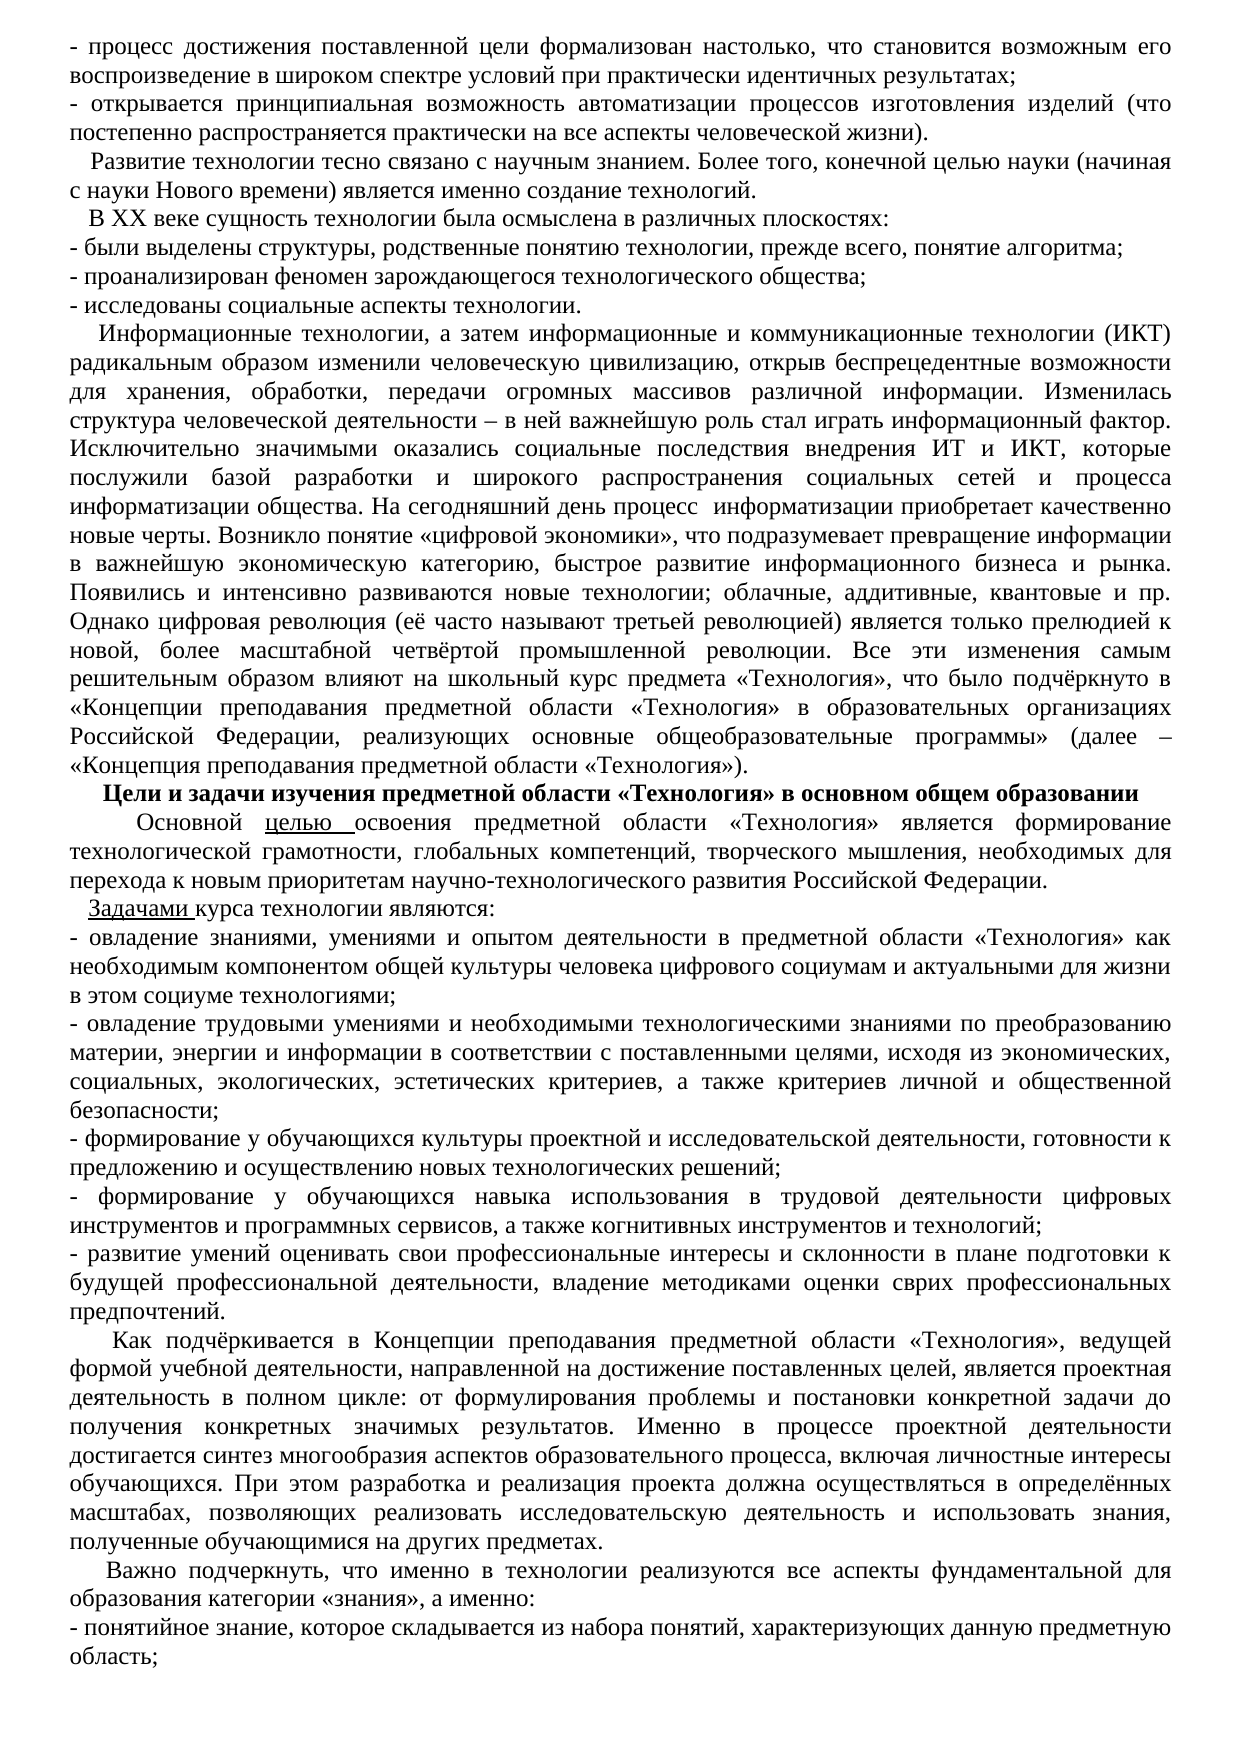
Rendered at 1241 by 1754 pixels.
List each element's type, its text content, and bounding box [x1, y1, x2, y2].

text В ХХ веке сущность технологии была осмыслена в различных плоскостях: [69, 203, 1172, 232]
text - исследованы социальные аспекты технологии. [69, 290, 1172, 318]
text - проанализирован феномен зарождающегося технологического общества; [69, 261, 1172, 290]
text - развитие умений оценивать свои профессиональные интересы и склонности в плане подготовки к будущей профессиональной деятельности, владение методиками оценки сврих профессиональных предпочтений. [69, 1238, 1172, 1325]
text - формирование у обучающихся навыка использования в трудовой деятельности цифровых инструментов и программных сервисов, а также когнитивных инструментов и технологий; [69, 1181, 1172, 1238]
text Задачами курса технологии являются: [69, 893, 1172, 922]
text Важно подчеркнуть, что именно в технологии реализуются все аспекты фундаментальной для образования категории «знания», а именно: [69, 1555, 1172, 1612]
text Цели и задачи изучения предметной области «Технология» в основном общем образовании [69, 778, 1172, 807]
text - были выделены структуры, родственные понятию технологии, прежде всего, понятие алгоритма; [69, 232, 1172, 261]
text Как подчёркивается в Концепции преподавания предметной области «Технология», ведущей формой учебной деятельности, направленной на достижение поставленных целей, является проектная деятельность в полном цикле: от формулирования проблемы и постановки конкретной задачи до получения конкретных значимых результатов. Именно в процессе проектной деятельности достигается синтез многообразия аспектов образовательного процесса, включая личностные интересы обучающихся. При этом разработка и реализация проекта должна осуществляться в определённых масштабах, позволяющих реализовать исследовательскую деятельность и использовать знания, полученные обучающимися на других предметах. [69, 1325, 1172, 1555]
text Развитие технологии тесно связано с научным знанием. Более того, конечной целью науки (начиная с науки Нового времени) является именно создание технологий. [69, 146, 1172, 203]
text Информационные технологии, а затем информационные и коммуникационные технологии (ИКТ) радикальным образом изменили человеческую цивилизацию, открыв беспрецедентные возможности для хранения, обработки, передачи огромных массивов различной информации. Изменилась структура человеческой деятельности – в ней важнейшую роль стал играть информационный фактор. Исключительно значимыми оказались социальные последствия внедрения ИТ и ИКТ, которые послужили базой разработки и широкого распространения социальных сетей и процесса информатизации общества. На сегодняшний день процесс информатизации приобретает качественно новые черты. Возникло понятие «цифровой экономики», что подразумевает превращение информации в важнейшую экономическую категорию, быстрое развитие информационного бизнеса и рынка. Появились и интенсивно развиваются новые технологии; облачные, аддитивные, квантовые и пр. Однако цифровая революция (её часто называют третьей революцией) является только прелюдией к новой, более масштабной четвёртой промышленной революции. Все эти изменения самым решительным образом влияют на школьный курс предмета «Технология», что было подчёркнуто в «Концепции преподавания предметной области «Технология» в образовательных организациях Российской Федерации, реализующих основные общеобразовательные программы» (далее – «Концепция преподавания предметной области «Технология»). [69, 318, 1172, 778]
text - овладение трудовыми умениями и необходимыми технологическими знаниями по преобразованию материи, энергии и информации в соответствии с поставленными целями, исходя из экономических, социальных, экологических, эстетических критериев, а также критериев личной и общественной безопасности; [69, 1008, 1172, 1123]
text - открывается принципиальная возможность автоматизации процессов изготовления изделий (что постепенно распространяется практически на все аспекты человеческой жизни). [69, 88, 1172, 146]
text - процесс достижения поставленной цели формализован настолько, что становится возможным его воспроизведение в широком спектре условий при практически идентичных результатах; [69, 31, 1172, 88]
text - понятийное знание, которое складывается из набора понятий, характеризующих данную предметную область; [69, 1612, 1172, 1670]
text - овладение знаниями, умениями и опытом деятельности в предметной области «Технология» как необходимым компонентом общей культуры человека цифрового социумам и актуальными для жизни в этом социуме технологиями; [69, 922, 1172, 1008]
text - формирование у обучающихся культуры проектной и исследовательской деятельности, готовности к предложению и осуществлению новых технологических решений; [69, 1123, 1172, 1181]
text Основной целью освоения предметной области «Технология» является формирование технологической грамотности, глобальных компетенций, творческого мышления, необходимых для перехода к новым приоритетам научно-технологического развития Российской Федерации. [69, 807, 1172, 893]
